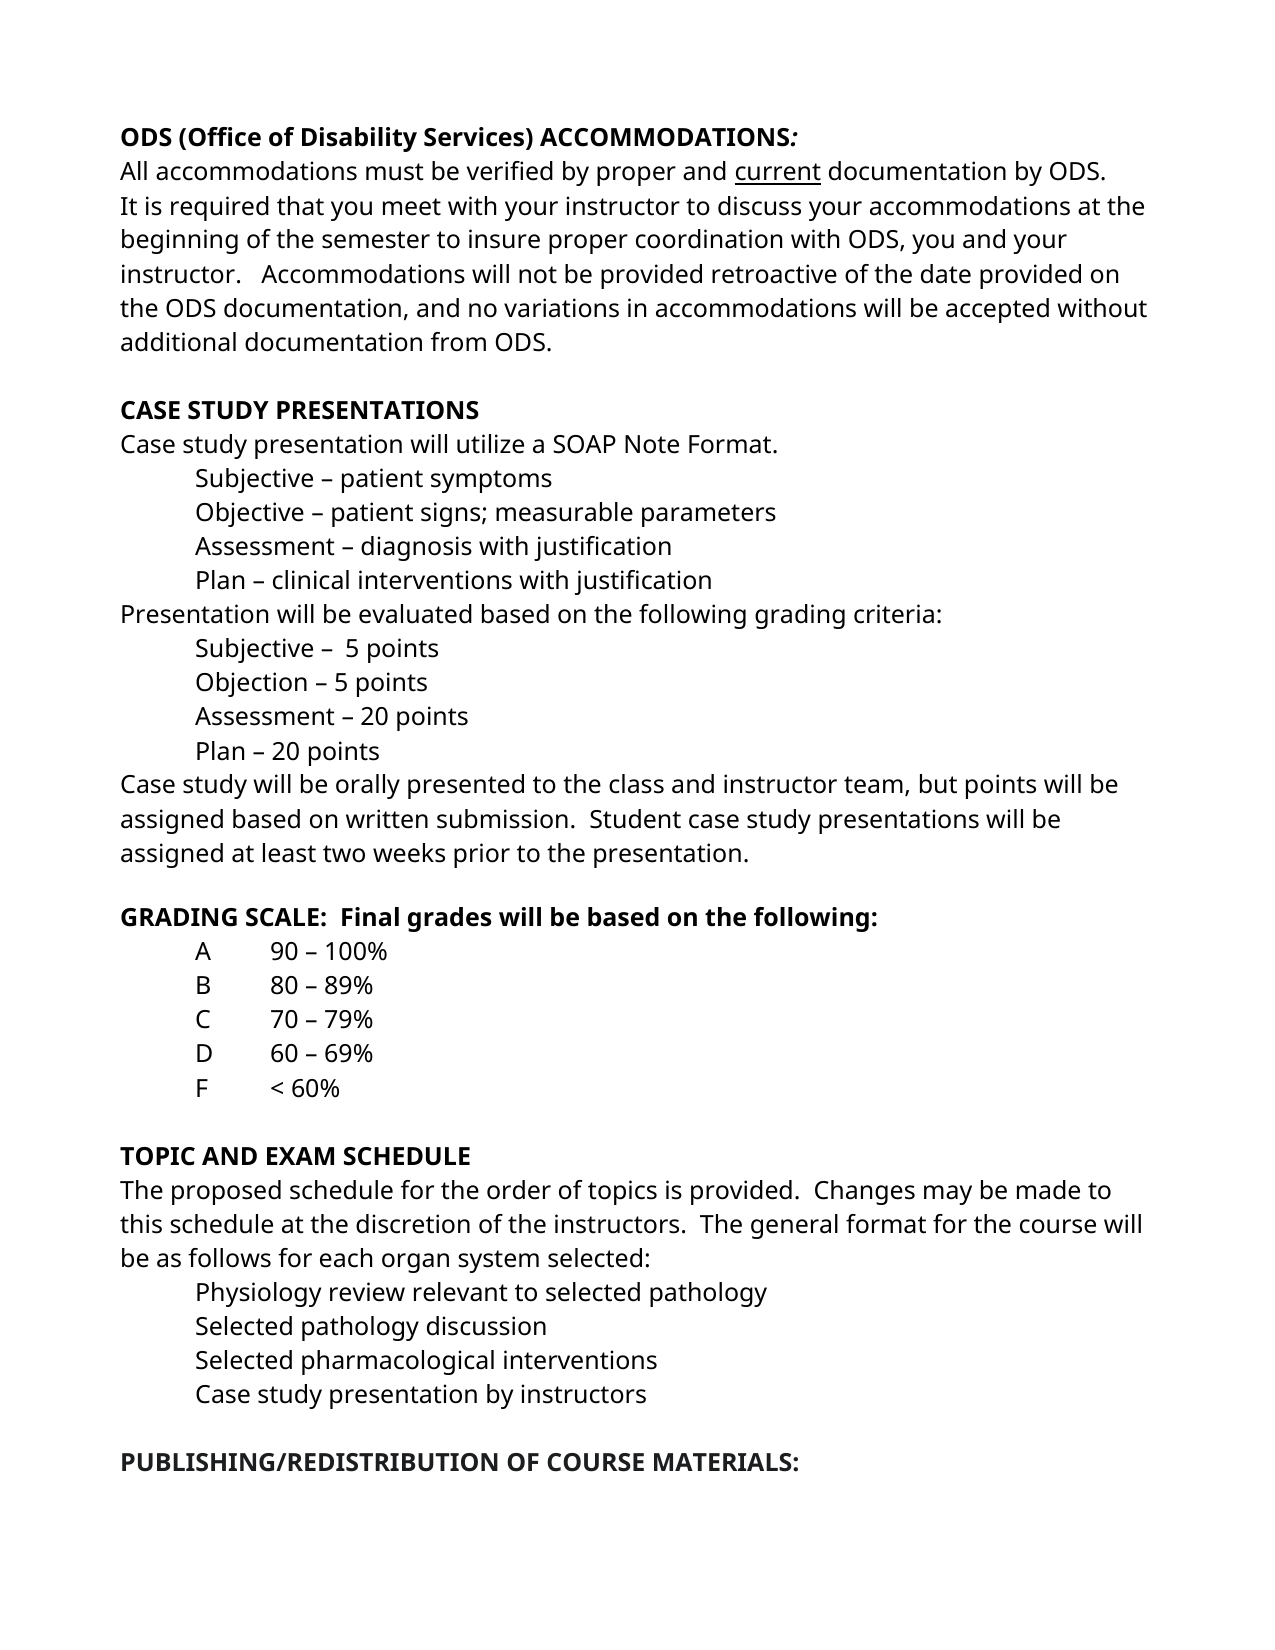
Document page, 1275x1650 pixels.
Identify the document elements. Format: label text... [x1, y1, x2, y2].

text Plan – clinical interventions with justification [195, 563, 1155, 597]
text The proposed schedule for the order of topics is provided. Changes may be made to this schedule at the discretion of the instructors. The general format for the course will be as follows for each organ system selected: [120, 1172, 1155, 1274]
text Presentation will be evaluated based on the following grading criteria: [120, 597, 1155, 631]
text Case study presentation will utilize a SOAP Note Format. [120, 427, 1155, 461]
text Subjective – 5 points [195, 631, 1155, 665]
text CASE STUDY PRESENTATIONS [120, 392, 1155, 427]
text ODS (Office of Disability Services) ACCOMMODATIONS: [120, 120, 1155, 154]
text Selected pharmacological interventions [120, 1343, 1155, 1377]
text TOPIC AND EXAM SCHEDULE [120, 1138, 1155, 1172]
text GRADING SCALE: Final grades will be based on the following: [120, 900, 1155, 934]
text Selected pathology discussion [120, 1309, 1155, 1343]
text Objective – patient signs; measurable parameters [195, 495, 1155, 529]
text D 60 – 69% [195, 1036, 1155, 1070]
text PUBLISHING/REDISTRIBUTION OF COURSE MATERIALS: [120, 1445, 1155, 1479]
text A 90 – 100% [195, 934, 1155, 968]
text Physiology review relevant to selected pathology [120, 1274, 1155, 1309]
text Subjective – patient symptoms [195, 461, 1155, 495]
text All accommodations must be verified by proper and current documentation by ODS. [120, 154, 1155, 188]
text Plan – 20 points [195, 733, 1155, 767]
text Objection – 5 points [195, 665, 1155, 699]
text Case study presentation by instructors [120, 1377, 1155, 1411]
text Assessment – 20 points [195, 699, 1155, 733]
text Case study will be orally presented to the class and instructor team, but points will be assigned based on written submission. Student case study presentations will be assigned at least two weeks prior to the presentation. [120, 767, 1155, 869]
text F < 60% [195, 1070, 1155, 1104]
text B 80 – 89% [195, 968, 1155, 1002]
text C 70 – 79% [195, 1002, 1155, 1036]
text Assessment – diagnosis with justification [195, 529, 1155, 563]
text It is required that you meet with your instructor to discuss your accommodations at the beginning of the semester to insure proper coordination with ODS, you and your instructor. Accommodations will not be provided retroactive of the date provided on the ODS documentation, and no variations in accommodations will be accepted without additional documentation from ODS. [120, 188, 1155, 358]
